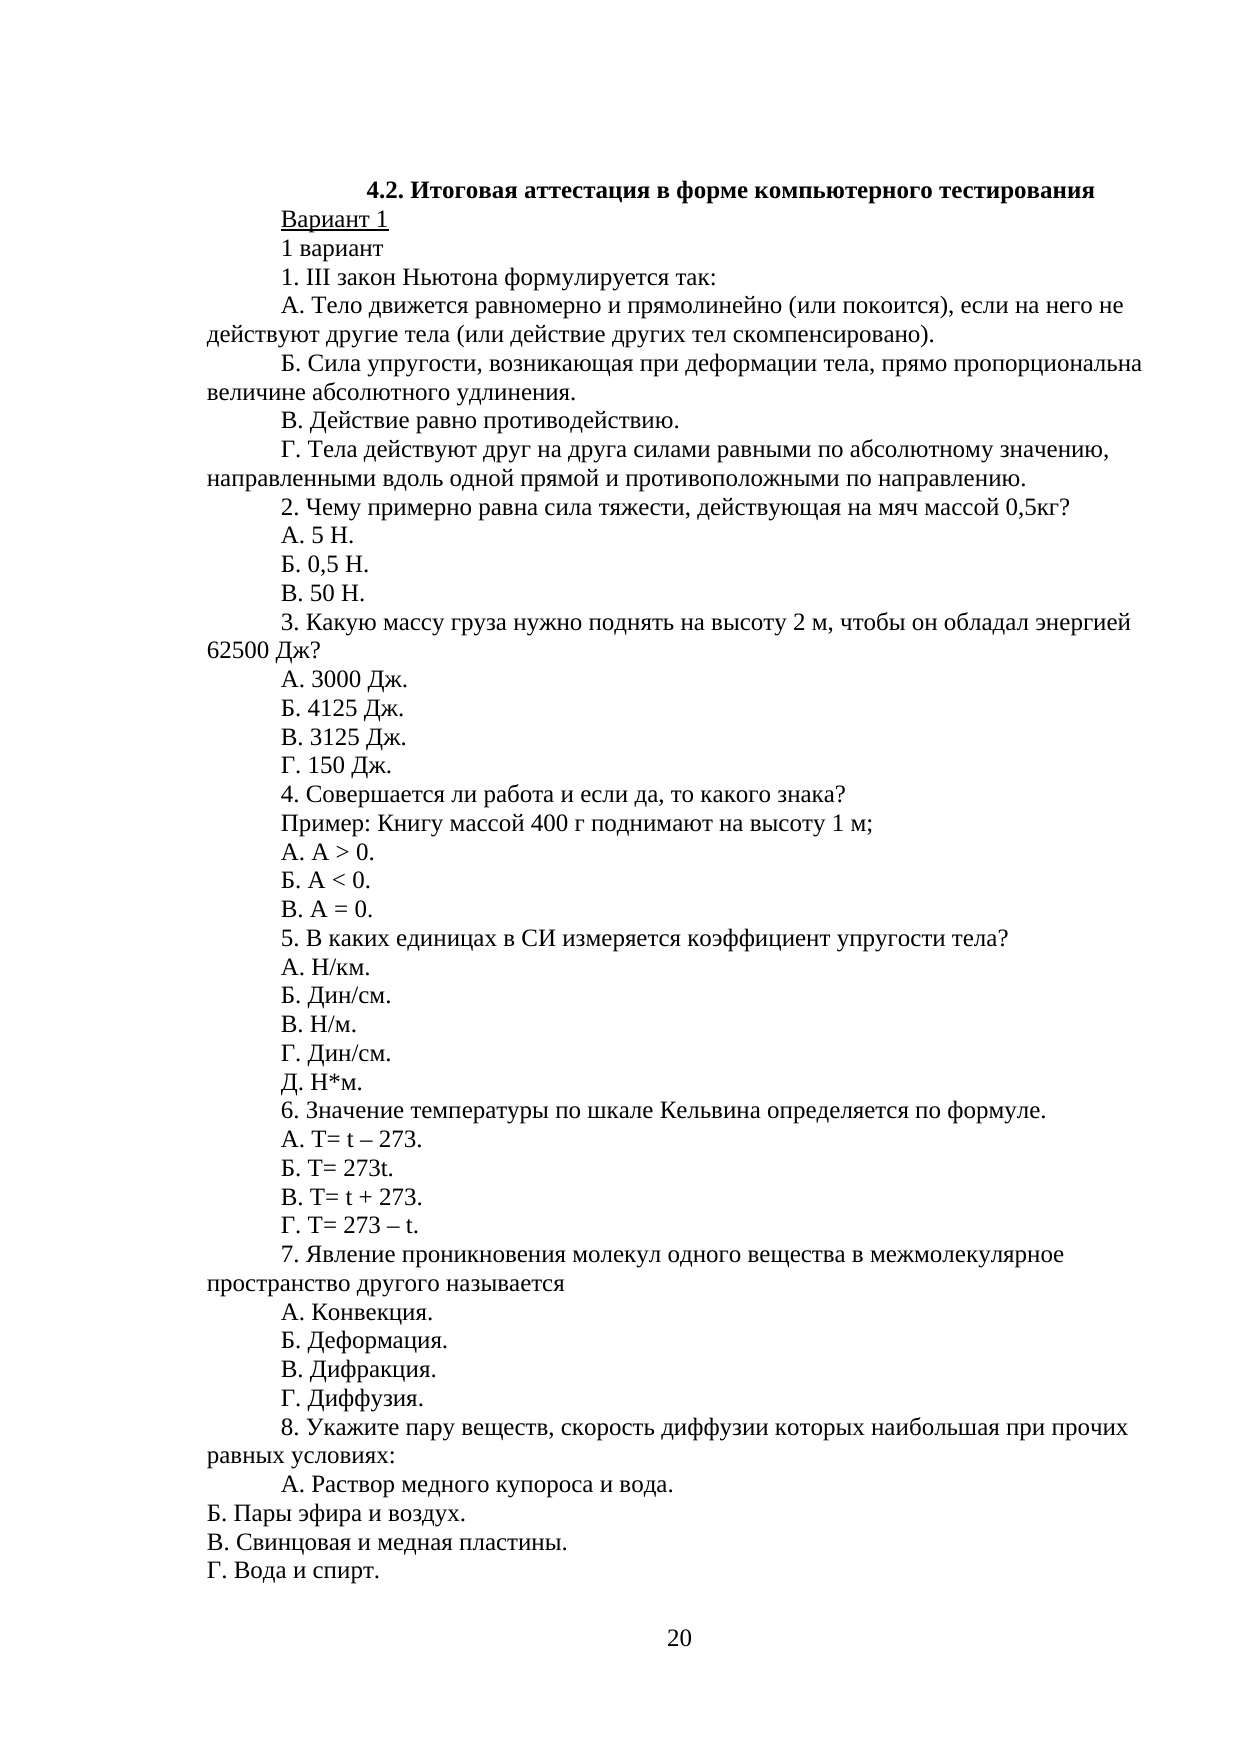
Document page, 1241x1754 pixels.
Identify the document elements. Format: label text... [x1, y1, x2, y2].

text 7. Явление проникновения молекул одного вещества в межмолекулярное пространство другого называется [207, 1239, 1181, 1297]
text Г. Тела действуют друг на друга силами равными по абсолютному значению, направленными вдоль одной прямой и противоположными по направлению. [207, 434, 1181, 492]
text А. Раствор медного купороса и вода. Б. Пары эфира и воздух. В. Свинцовая и медная пластины. Г. Вода и спирт. [207, 1469, 1181, 1584]
text Б. Дин/см. [207, 981, 1181, 1009]
text Б. Сила упругости, возникающая при деформации тела, прямо пропорциональна величине абсолютного удлинения. [207, 348, 1181, 406]
text 6. Значение температуры по шкале Кельвина определяется по формуле. [207, 1096, 1181, 1124]
text Пример: Книгу массой 400 г поднимают на высоту 1 м; [207, 808, 1181, 837]
text Г. Т= 273 – t. [207, 1211, 1181, 1239]
text 1. III закон Ньютона формулируется так: [207, 262, 1181, 291]
text А. Тело движется равномерно и прямолинейно (или покоится), если на него не действуют другие тела (или действие других тел скомпенсировано). [207, 291, 1181, 348]
text 1 вариант [207, 233, 1181, 262]
text Г. Диффузия. [207, 1383, 1181, 1412]
text А. Конвекция. [207, 1297, 1181, 1326]
text А. 3000 Дж. [207, 664, 1181, 693]
text А. А > 0. [207, 837, 1181, 866]
text Г. 150 Дж. [207, 751, 1181, 779]
text В. А = 0. [207, 894, 1181, 923]
text 3. Какую массу груза нужно поднять на высоту 2 м, чтобы он обладал энергией 62500 Дж? [207, 607, 1181, 664]
text Г. Дин/см. [207, 1038, 1181, 1067]
text 5. В каких единицах в СИ измеряется коэффициент упругости тела? [207, 923, 1181, 952]
text В. Дифракция. [207, 1354, 1181, 1383]
text Вариант 1 [207, 204, 1181, 233]
text Б. 0,5 Н. [207, 549, 1181, 578]
text 4. Совершается ли работа и если да, то какого знака? [207, 779, 1181, 808]
text Б. А < 0. [207, 866, 1181, 894]
text 2. Чему примерно равна сила тяжести, действующая на мяч массой 0,5кг? [207, 492, 1181, 521]
text В. Н/м. [207, 1009, 1181, 1038]
text А. Т= t – 273. [207, 1124, 1181, 1153]
text В. 3125 Дж. [207, 722, 1181, 751]
text В. 50 Н. [207, 578, 1181, 607]
text В. Действие равно противодействию. [207, 406, 1181, 434]
text 4.2. Итоговая аттестация в форме компьютерного тестирования [207, 176, 1181, 204]
text Б. Т= 273t. [207, 1153, 1181, 1182]
text Д. Н*м. [207, 1067, 1181, 1096]
text А. 5 Н. [207, 521, 1181, 549]
text В. Т= t + 273. [207, 1182, 1181, 1211]
text А. Н/км. [207, 952, 1181, 981]
text Б. 4125 Дж. [207, 693, 1181, 722]
text Б. Деформация. [207, 1326, 1181, 1354]
text 8. Укажите пару веществ, скорость диффузии которых наибольшая при прочих равных условиях: [207, 1412, 1181, 1469]
